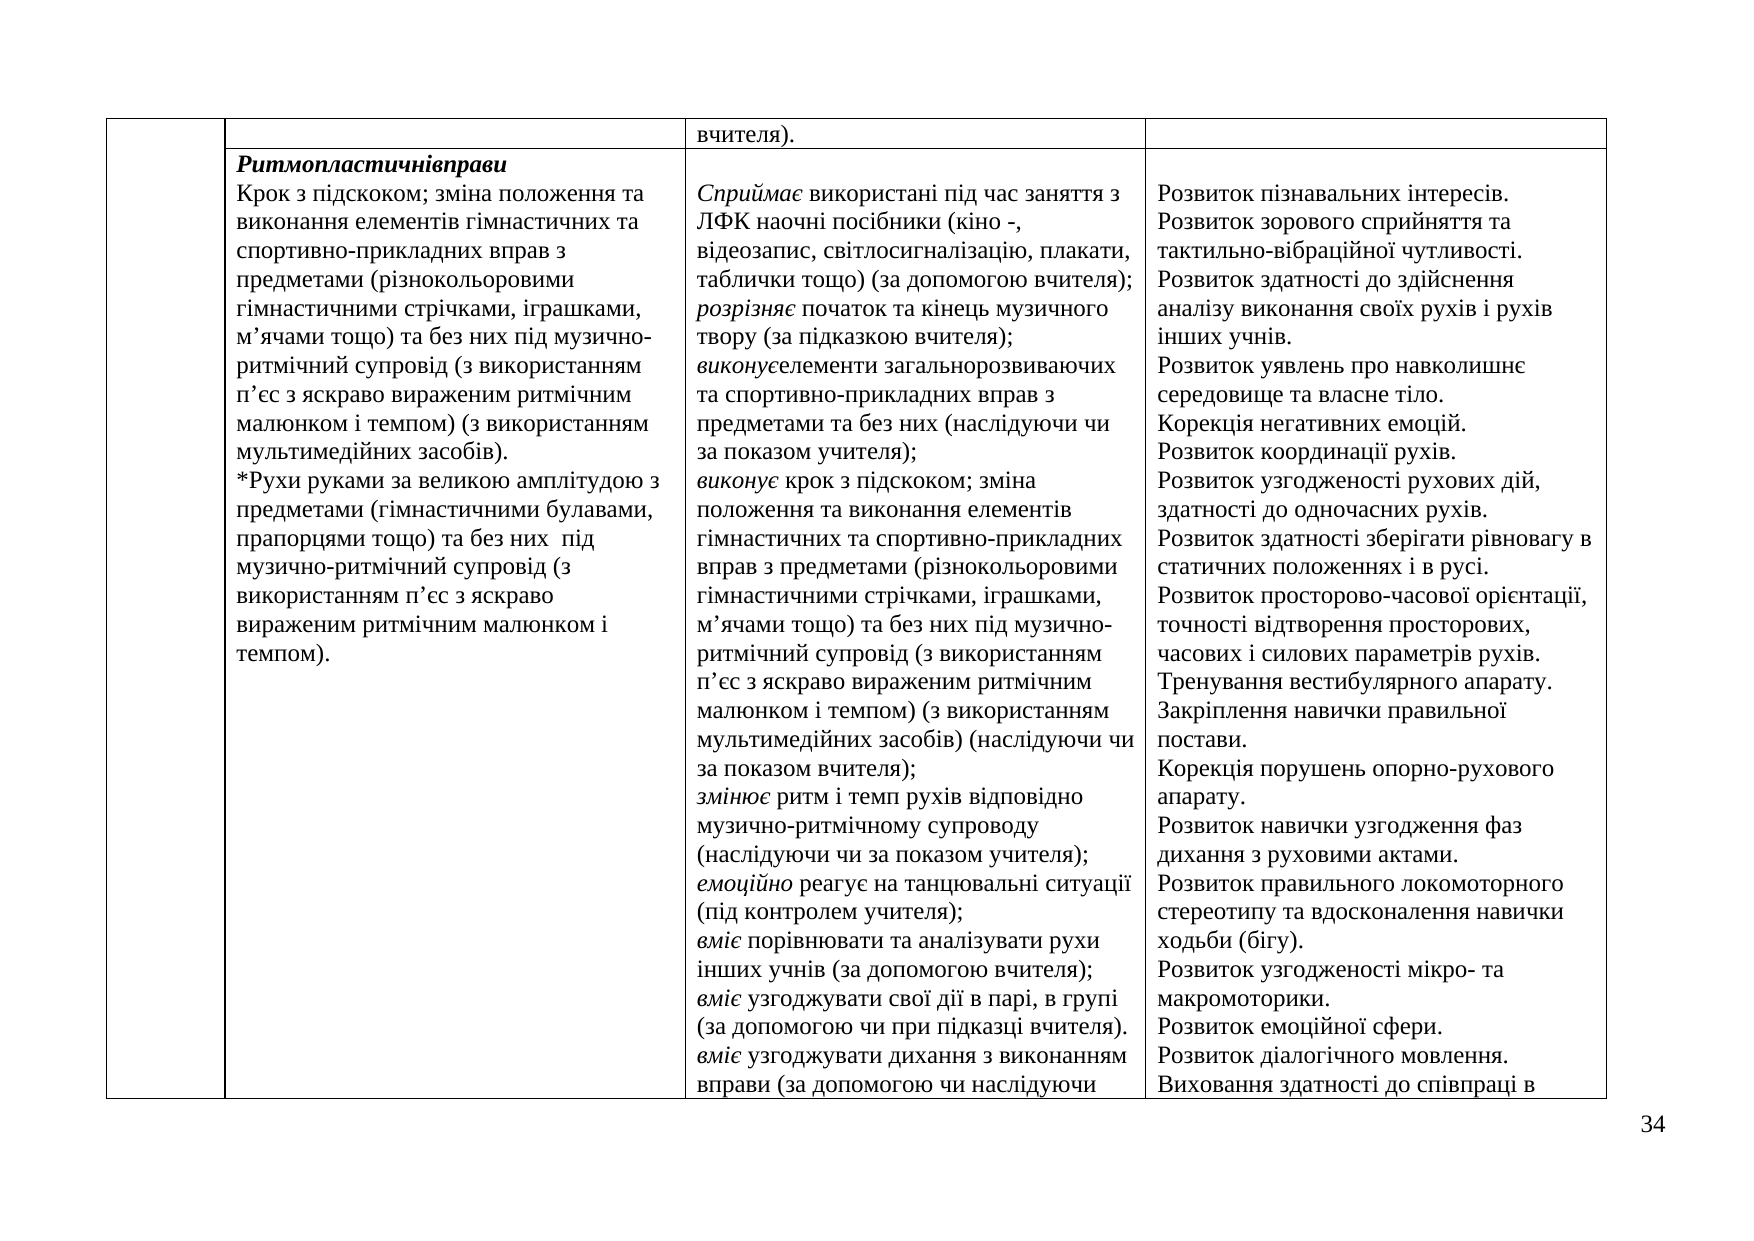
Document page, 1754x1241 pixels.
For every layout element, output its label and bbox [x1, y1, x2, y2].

table_cell [226, 149, 685, 1098]
table_cell [1146, 119, 1606, 148]
table_cell [1146, 149, 1606, 1098]
table_cell [226, 119, 685, 148]
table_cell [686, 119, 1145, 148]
table_cell [686, 149, 1145, 1098]
